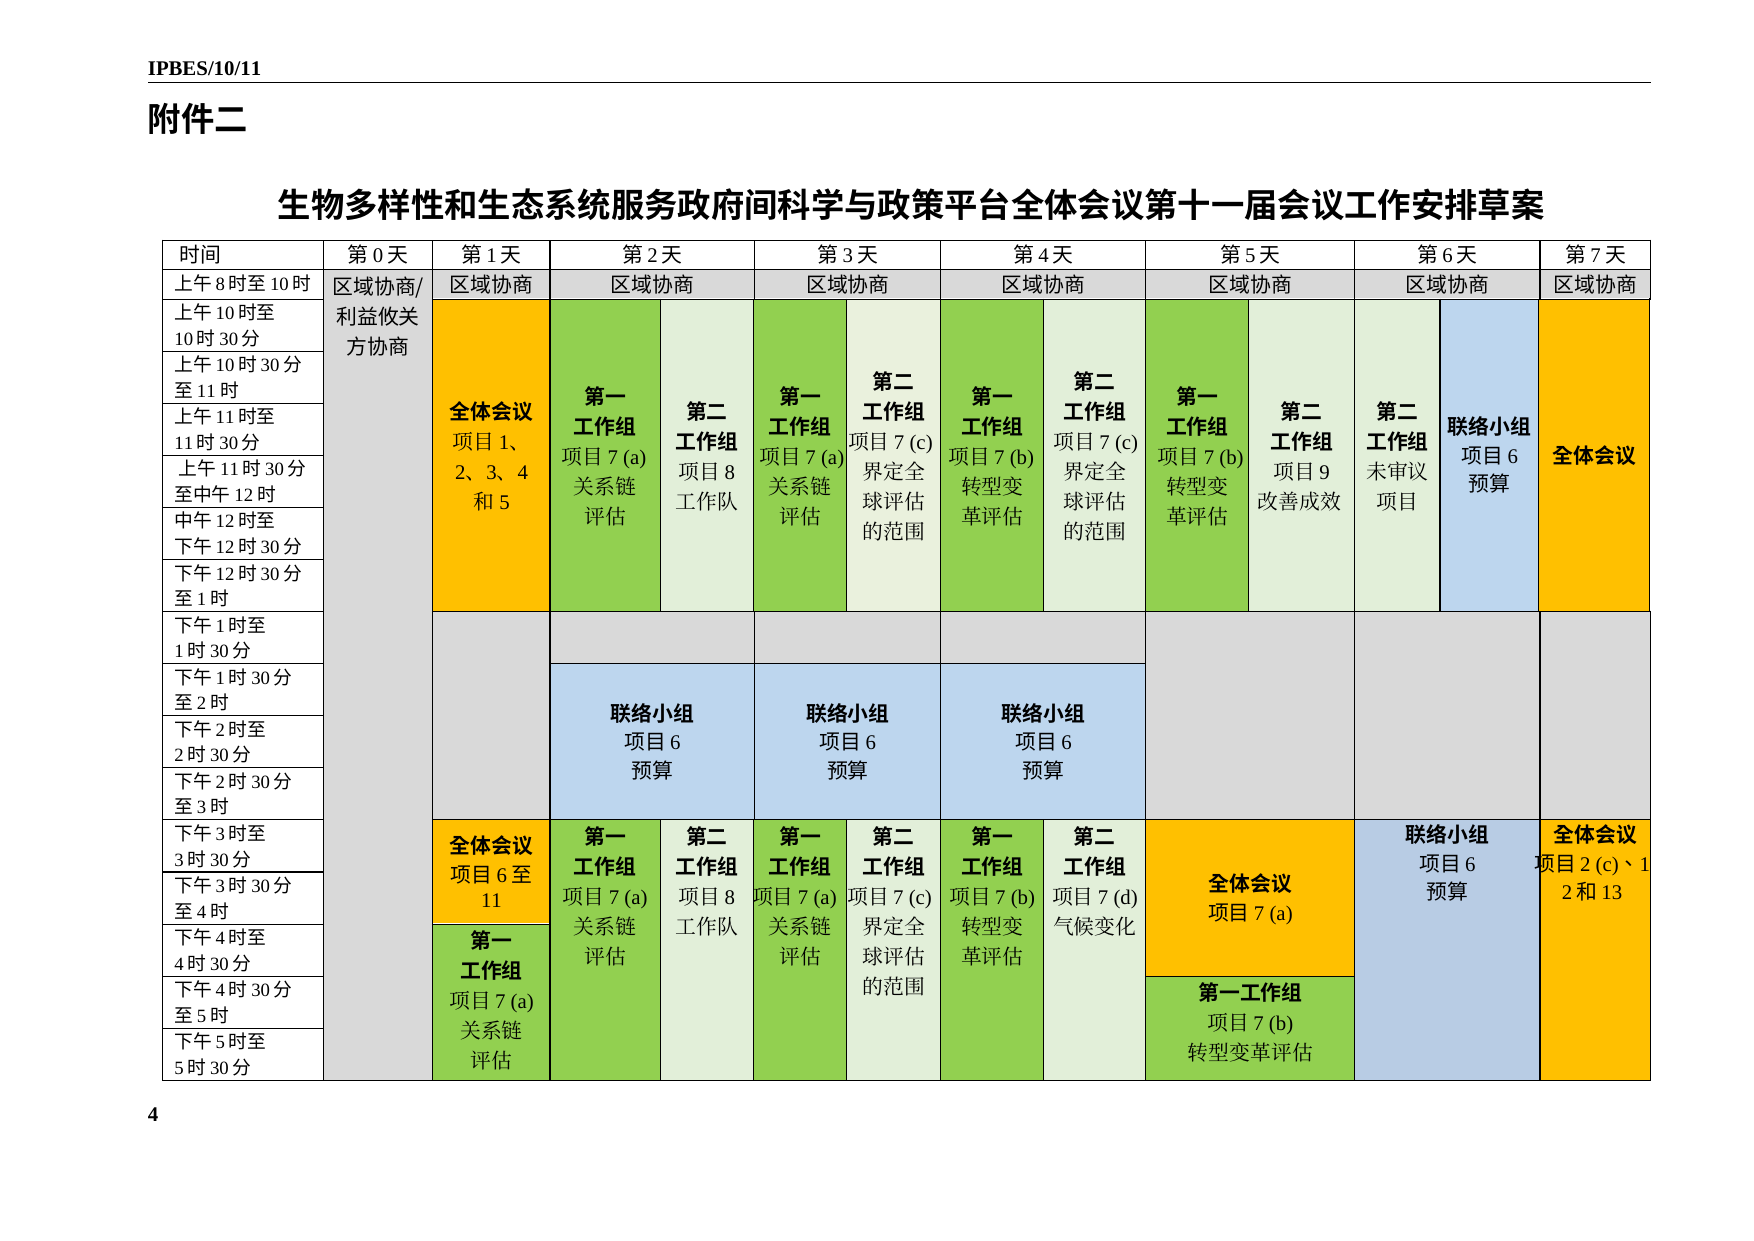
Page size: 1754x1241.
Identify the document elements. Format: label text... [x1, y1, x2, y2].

table_cell 下午3时30分 至4时 [163, 873, 323, 923]
table_cell [1541, 612, 1650, 819]
table_header 时间 [163, 241, 323, 269]
table_cell 第二 工作组 项目7 (d)气候变化 [1044, 820, 1145, 1080]
table_cell 第一 工作组 项目7 (a) 关系链评估 [754, 300, 846, 611]
table_header 第5天 [1146, 241, 1354, 269]
table_cell 联络小组 项目6 预算 [1441, 300, 1538, 611]
table_cell 下午12时30分 至1时 [163, 560, 323, 611]
table_cell 全体会议 项目1、 2、3、4 和 5 [433, 300, 549, 611]
table_cell 第一 工作组 项目7 (a) 关系链 评估 [433, 925, 549, 1080]
table_cell 区域协商 [1355, 270, 1539, 298]
table_header 第7天 [1541, 241, 1650, 269]
title 生物多样性和生态系统服务政府间科学与政策平台全体会议第十一届会议工作安排草案 [278, 179, 1651, 227]
table_cell 第一 工作组 项目7 (a) 关系链评估 [754, 820, 846, 1080]
table_cell 下午2时至 2时30分 [163, 716, 323, 767]
table_cell 中午12时至 下午12时30分 [163, 508, 323, 559]
table_cell 区域协商 [755, 270, 940, 298]
table_cell [1355, 612, 1539, 819]
table_cell 下午1时至 1时30分 [163, 612, 323, 663]
table_cell [1146, 612, 1354, 819]
table_cell 第一 工作组 项目7 (a) 关系链 评估 [551, 820, 660, 1080]
table_cell 全体会议 [1539, 300, 1649, 611]
table_cell 第二 工作组 项目8 工作队 [661, 300, 753, 611]
table_cell [755, 612, 940, 663]
table_cell 区域协商 [1146, 270, 1354, 298]
table_header 第4天 [941, 241, 1145, 269]
table_cell 全体会议 项目2 (c)、12和13 [1541, 820, 1650, 1080]
table_cell 第一 工作组 项目7 (a) 关系链 评估 [551, 300, 660, 611]
table_cell 全体会议 项目7 (a) [1146, 820, 1354, 976]
table_cell 区域协商 [433, 270, 549, 298]
table_cell 联络小组 项目6 预算 [755, 664, 940, 819]
table_cell 下午1时30分 至2时 [163, 664, 323, 715]
table_header 第2天 [551, 241, 754, 269]
table_cell 上午8时至10时 [163, 270, 323, 298]
text 附件二 [148, 96, 1651, 141]
table_cell 上午10时30分 至11 时 [163, 352, 323, 403]
table_header 第0天 [324, 241, 432, 269]
table_cell 下午5时至 5时30分 [163, 1029, 323, 1080]
table_header 第1天 [433, 241, 549, 269]
table_cell 第一 工作组 项目7 (b) 转型变革评估 [941, 820, 1043, 1080]
table_header 第3天 [755, 241, 940, 269]
table_cell 下午3时至 3时30分 [163, 820, 323, 871]
table_cell 第二 工作组 项目7 (c) 界定全球评估的范围 [847, 300, 940, 611]
table_cell [551, 612, 754, 663]
table_cell 联络小组 项目6 预算 [1355, 820, 1539, 1080]
table_cell 第二 工作组 项目7 (c) 界定全球评估的范围 [1044, 300, 1145, 611]
table_cell 上午10时至 10时30分 [163, 300, 323, 351]
table_cell 第二 工作组 项目9 改善成效 [1249, 300, 1354, 611]
table_cell [433, 612, 549, 819]
table_cell 下午4时至 4时30分 [163, 925, 323, 976]
table_cell 区域协商 [551, 270, 754, 298]
table_cell 上午11时至 11时30分 [163, 404, 323, 455]
table_cell 联络小组 项目6 预算 [551, 664, 754, 819]
table_cell 全体会议 项目6至11 [433, 820, 549, 923]
table_cell 区域协商 [941, 270, 1145, 298]
table_cell 第一工作组 项目7 (b) 转型变革评估 [1146, 977, 1354, 1080]
table_cell 联络小组 项目6 预算 [941, 664, 1145, 819]
table_cell 第一 工作组 项目7 (b) 转型变革评估 [1146, 300, 1248, 611]
table_header 第6天 [1355, 241, 1539, 269]
table_cell 第二 工作组 未审议项目 [1355, 300, 1439, 611]
table_cell 区域协商 [1541, 270, 1650, 298]
table_cell 下午4时30分 至5时 [163, 977, 323, 1028]
table_cell 下午2时30分 至3时 [163, 768, 323, 819]
table_cell 第一 工作组 项目7 (b) 转型变革评估 [941, 300, 1043, 611]
table_cell 第二 工作组 项目7 (c) 界定全球评估的范围 [847, 820, 940, 1080]
table_cell 第二 工作组 项目8 工作队 [661, 820, 753, 1080]
table_cell 上午11时30分至中午12 时 [163, 456, 323, 507]
table_cell [941, 612, 1145, 663]
table_cell 区域协商/利益攸关方协商 [324, 270, 432, 1080]
